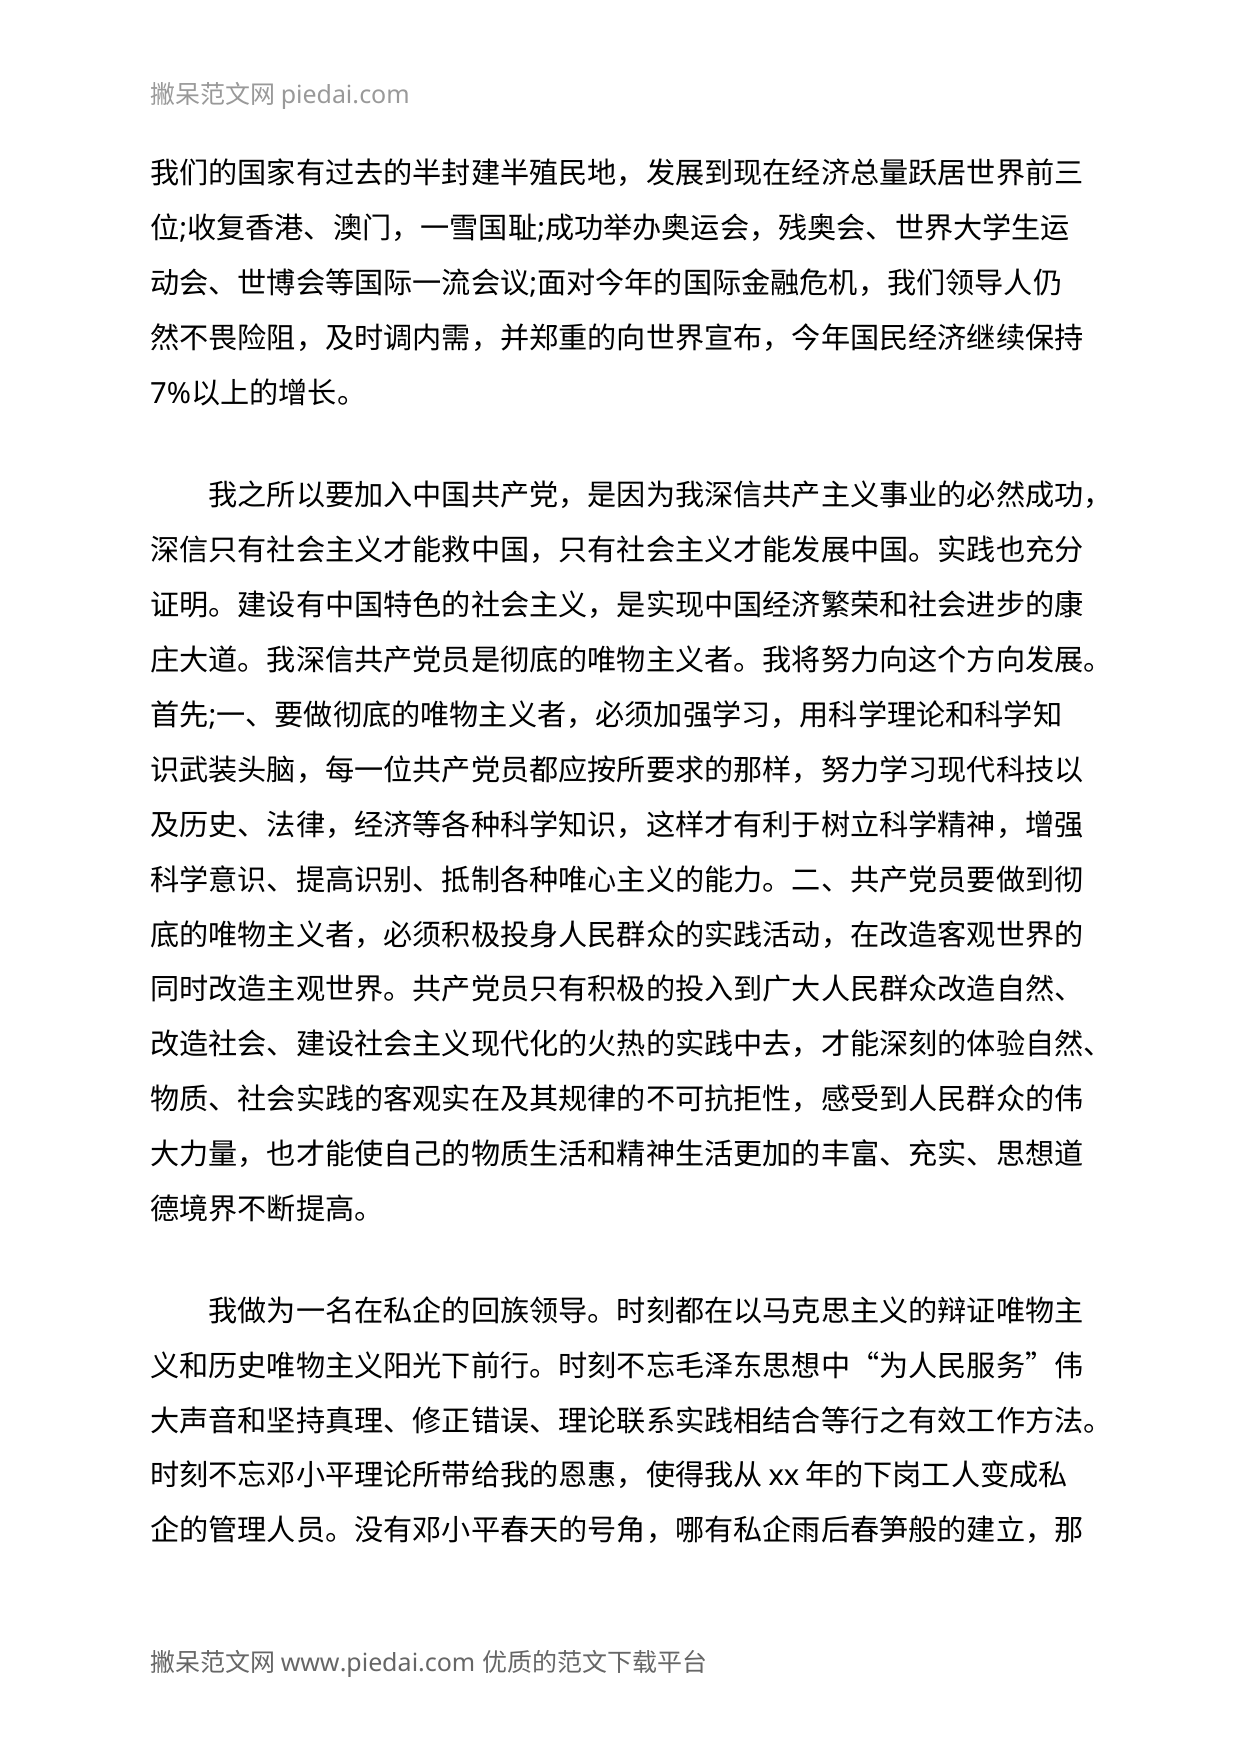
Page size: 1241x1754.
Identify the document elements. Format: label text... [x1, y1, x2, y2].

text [150, 1287, 1090, 1549]
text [150, 150, 1090, 412]
text 我之所以要加入中国共产党，是因为我深信共产主义事业的必然成功，深信只有社会主义才能救中国，只有社会主义才能发展中国。实践也充分证明。建设有中国特色的社会主义，是实现中国经济繁荣和社会进步的康庄大道。我深信共产党员是彻底的唯物主义者。我将努力向这个方向发展。首先;一、要做彻底的唯物主义者，必须加强学习，用科学理论和科学知识武装头脑，每一位共产党员都应按所要求的那样，努力学习现代科技以及历史、法律，经济等各种科学知识，这样才有利于树立科学精神，增强科学意识、提高识别、抵制各种唯心主义的能力。二、共产党员要做到彻底的唯物主义者，必须积极投身人民群众的实践活动，在改造客观世界的同时改造主观世界。共产党员只有积极的投入到广大人民群众改造自然、改造社会、建设社会主义现代化的火热的实践中去，才能深刻的体验自然、物质、社会实践的客观实在及其规律的不可抗拒性，感受到人民群众的伟大力量，也才能使自己的物质生活和精神生活更加的丰富、充实、思想道德境界不断提高。 [150, 472, 1090, 1228]
